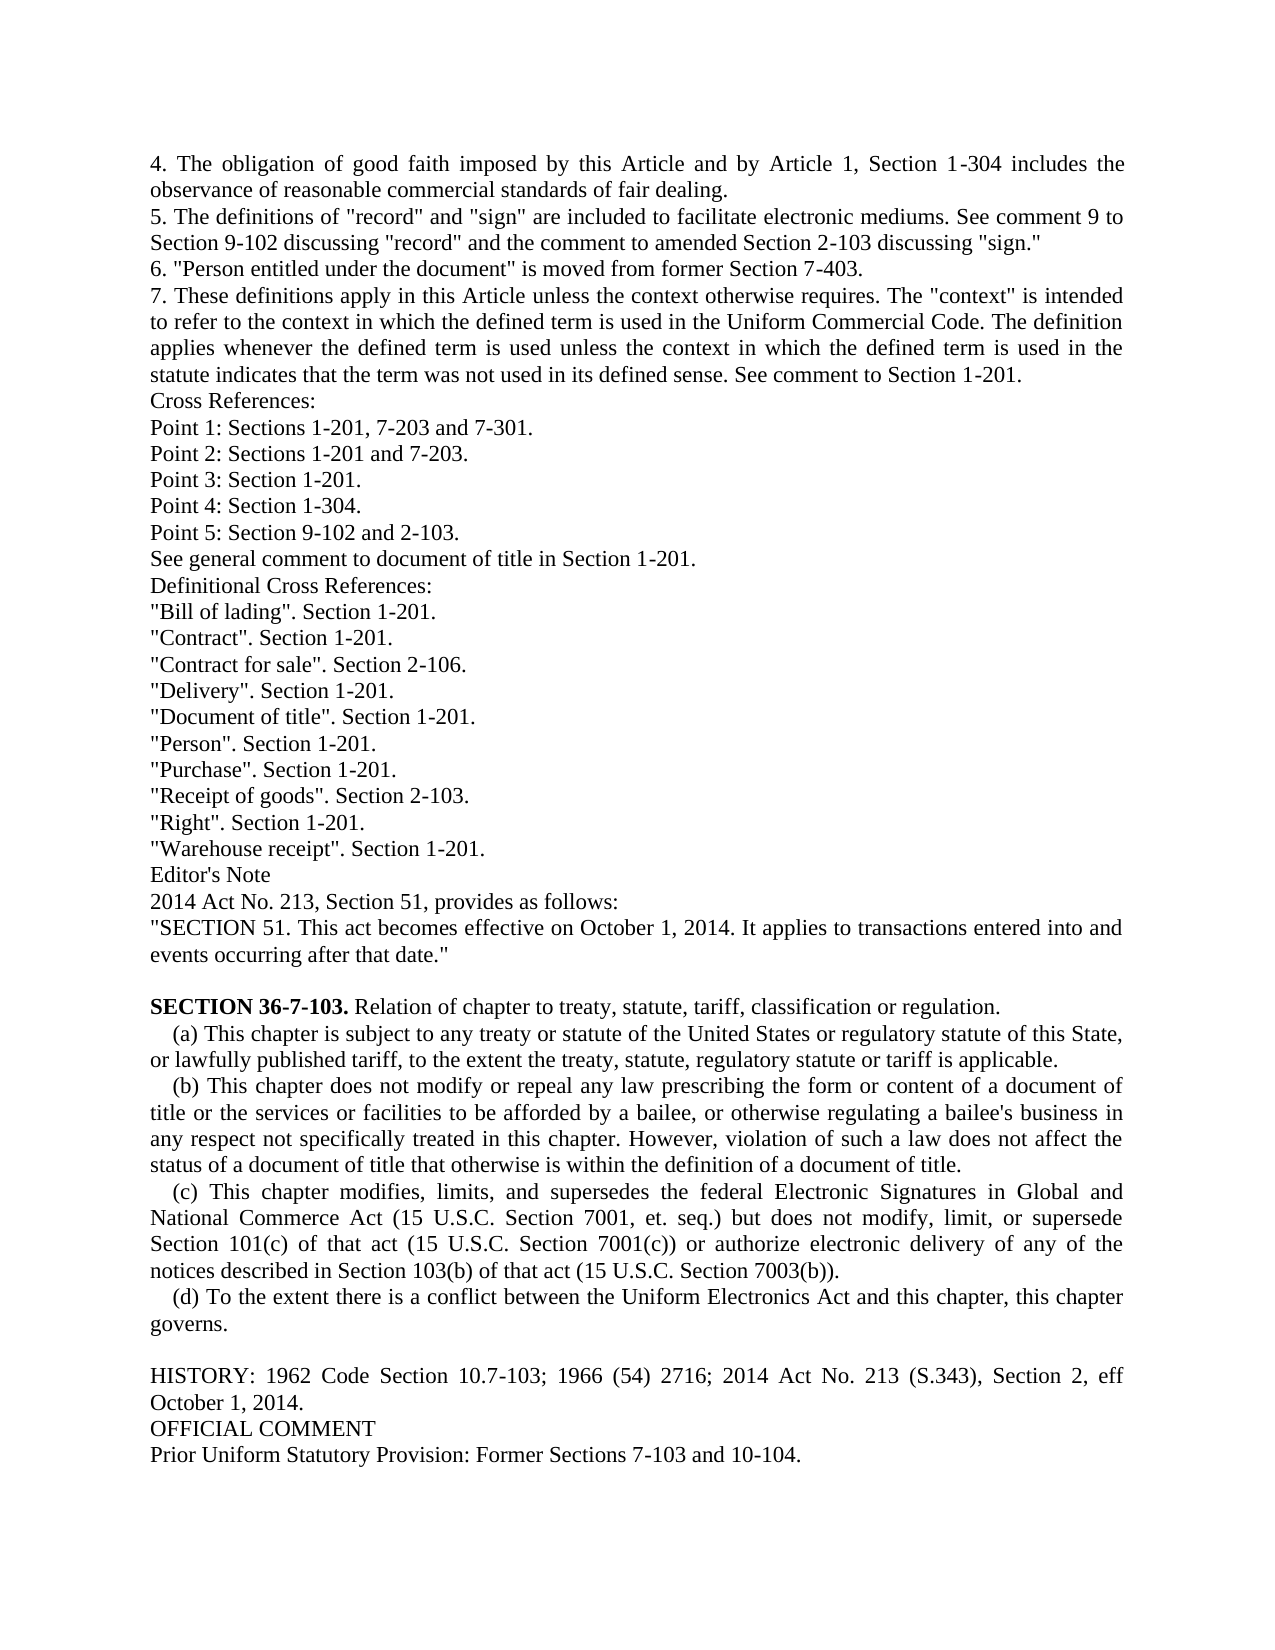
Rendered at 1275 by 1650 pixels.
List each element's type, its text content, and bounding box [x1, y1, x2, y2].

text "Contract". Section 1-201. [150, 624, 1125, 651]
text (d) To the extent there is a conflict between the Uniform Electronics Act and this chapter, this chapter governs. [150, 1283, 1125, 1336]
text 5. The definitions of "record" and "sign" are included to facilitate electronic mediums. See comment 9 to Section 9-102 discussing "record" and the comment to amended Section 2-103 discussing "sign." [150, 203, 1125, 255]
text Definitional Cross References: [150, 572, 1125, 598]
text (c) This chapter modifies, limits, and supersedes the federal Electronic Signatures in Global and National Commerce Act (15 U.S.C. Section 7001, et. seq.) but does not modify, limit, or supersede Section 101(c) of that act (15 U.S.C. Section 7001(c)) or authorize electronic delivery of any of the notices described in Section 103(b) of that act (15 U.S.C. Section 7003(b)). [150, 1178, 1125, 1283]
text See general comment to document of title in Section 1-201. [150, 545, 1125, 572]
text Point 3: Section 1-201. [150, 466, 1125, 493]
text 6. "Person entitled under the document" is moved from former Section 7-403. [150, 255, 1125, 282]
text "Document of title". Section 1-201. [150, 703, 1125, 730]
text Point 1: Sections 1-201, 7-203 and 7-301. [150, 413, 1125, 440]
text Point 4: Section 1-304. [150, 493, 1125, 519]
text "Purchase". Section 1-201. [150, 756, 1125, 782]
text (a) This chapter is subject to any treaty or statute of the United States or regulatory statute of this State, or lawfully published tariff, to the extent the treaty, statute, regulatory statute or tariff is applicable. [150, 1020, 1125, 1072]
text "Bill of lading". Section 1-201. [150, 598, 1125, 624]
text 4. The obligation of good faith imposed by this Article and by Article 1, Section 1-304 includes the observance of reasonable commercial standards of fair dealing. [150, 150, 1125, 203]
text 7. These definitions apply in this Article unless the context otherwise requires. The "context" is intended to refer to the context in which the defined term is used in the Uniform Commercial Code. The definition applies whenever the defined term is used unless the context in which the defined term is used in the statute indicates that the term was not used in its defined sense. See comment to Section 1-201. [150, 282, 1125, 387]
text "Right". Section 1-201. [150, 809, 1125, 835]
text HISTORY: 1962 Code Section 10.7-103; 1966 (54) 2716; 2014 Act No. 213 (S.343), Section 2, eff October 1, 2014. [150, 1362, 1125, 1415]
text Prior Uniform Statutory Provision: Former Sections 7-103 and 10-104. [150, 1441, 1125, 1468]
text "Person". Section 1-201. [150, 730, 1125, 756]
text OFFICIAL COMMENT [150, 1415, 1125, 1441]
text "Receipt of goods". Section 2-103. [150, 782, 1125, 809]
text "Warehouse receipt". Section 1-201. [150, 835, 1125, 862]
text "SECTION 51. This act becomes effective on October 1, 2014. It applies to transactions entered into and events occurring after that date." [150, 914, 1125, 967]
text SECTION 36-7-103. Relation of chapter to treaty, statute, tariff, classification or regulation. [150, 993, 1125, 1020]
text Cross References: [150, 387, 1125, 413]
text Point 2: Sections 1-201 and 7-203. [150, 440, 1125, 466]
text 2014 Act No. 213, Section 51, provides as follows: [150, 888, 1125, 914]
text Editor's Note [150, 862, 1125, 888]
text Point 5: Section 9-102 and 2-103. [150, 519, 1125, 545]
text "Contract for sale". Section 2-106. [150, 651, 1125, 677]
text (b) This chapter does not modify or repeal any law prescribing the form or content of a document of title or the services or facilities to be afforded by a bailee, or otherwise regulating a bailee's business in any respect not specifically treated in this chapter. However, violation of such a law does not affect the status of a document of title that otherwise is within the definition of a document of title. [150, 1072, 1125, 1178]
text "Delivery". Section 1-201. [150, 677, 1125, 703]
